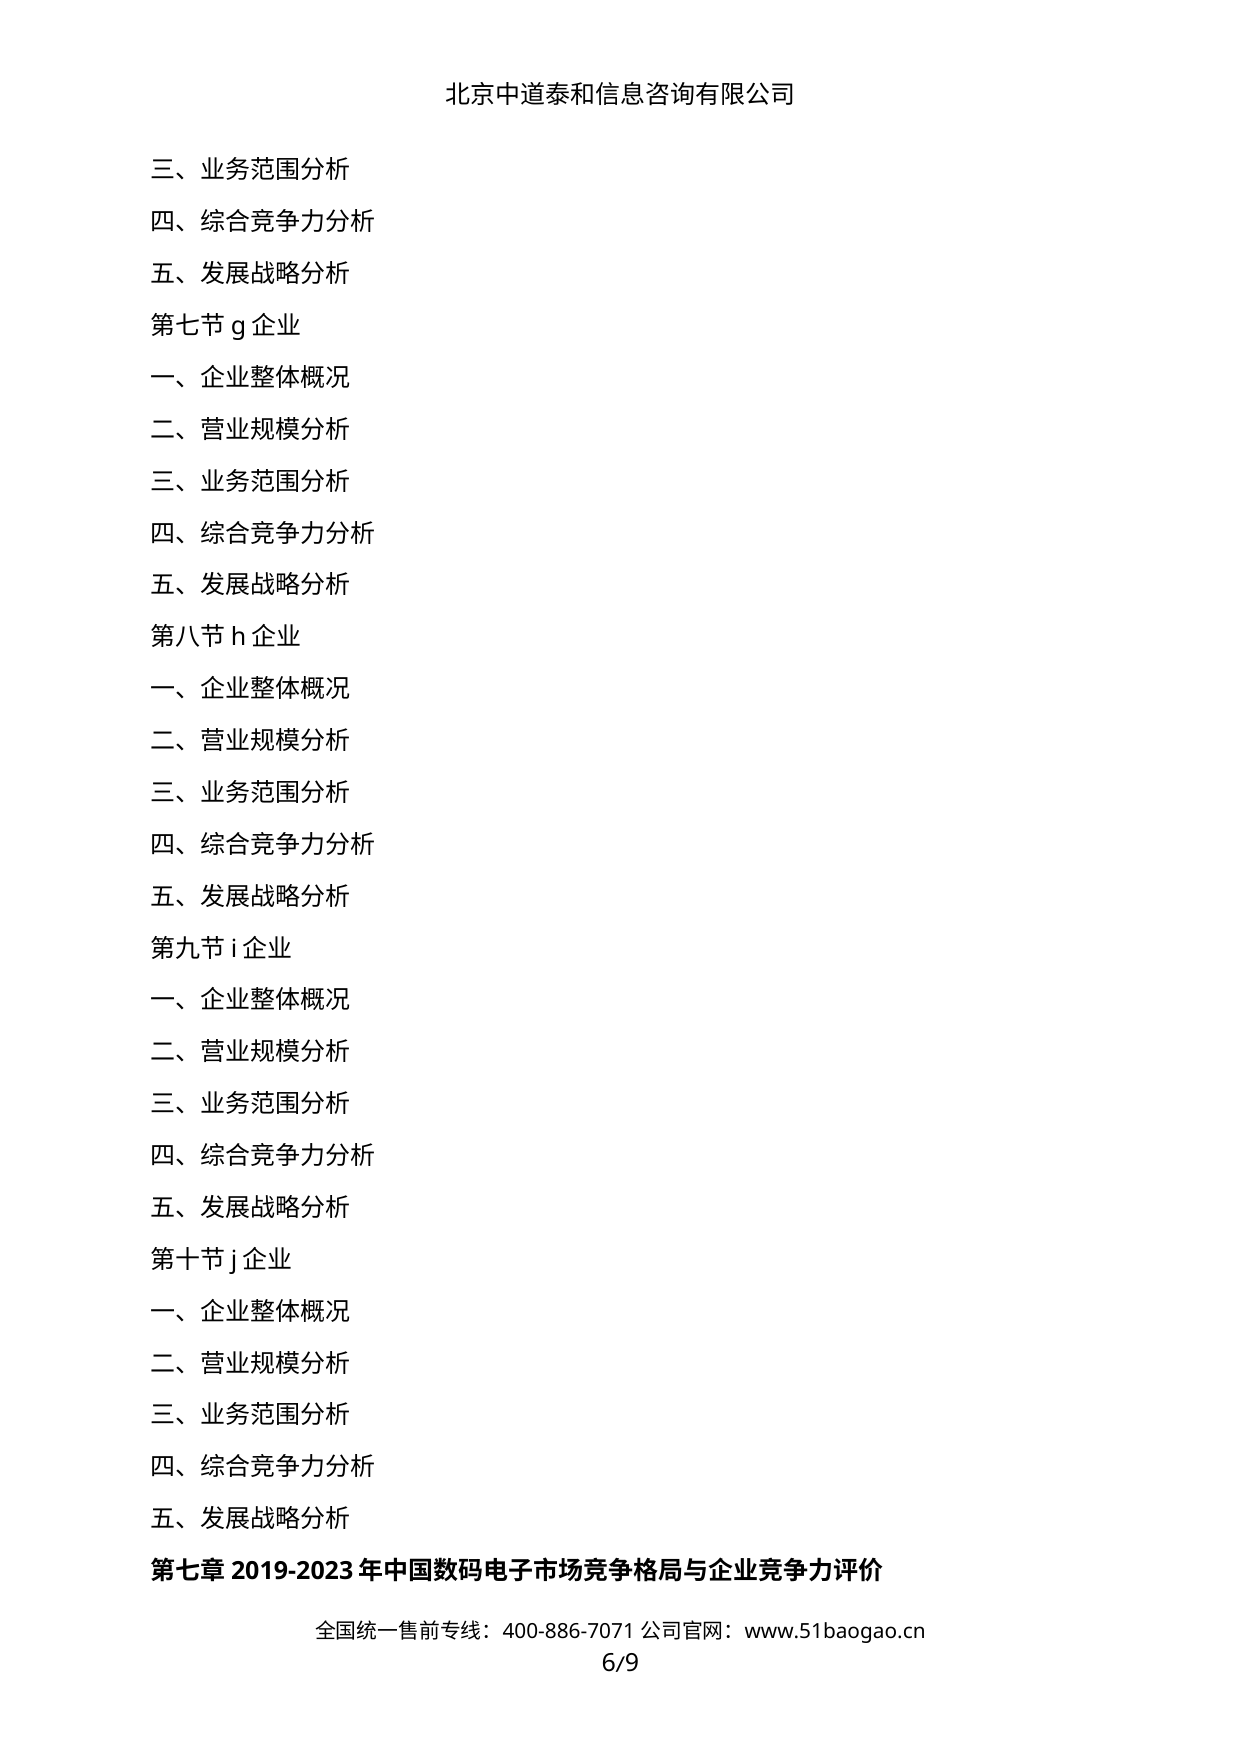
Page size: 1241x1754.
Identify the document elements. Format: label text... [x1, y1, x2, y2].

text 一、企业整体概况 [150, 357, 1090, 394]
text 第七章 2019-2023年中国数码电子市场竞争格局与企业竞争力评价 [150, 1551, 1090, 1587]
text 一、企业整体概况 [150, 669, 1090, 705]
text 第十节 j企业 [150, 1239, 1090, 1276]
text 三、业务范围分析 [150, 1395, 1090, 1431]
text 四、综合竞争力分析 [150, 824, 1090, 861]
text 三、业务范围分析 [150, 1084, 1090, 1120]
text 二、营业规模分析 [150, 721, 1090, 757]
text 五、发展战略分析 [150, 1187, 1090, 1224]
text 三、业务范围分析 [150, 772, 1090, 809]
text 二、营业规模分析 [150, 1032, 1090, 1068]
text 二、营业规模分析 [150, 1343, 1090, 1379]
text 第九节 i企业 [150, 928, 1090, 964]
text 三、业务范围分析 [150, 150, 1090, 186]
text 四、综合竞争力分析 [150, 1136, 1090, 1172]
text 第八节 h企业 [150, 617, 1090, 653]
text 五、发展战略分析 [150, 1499, 1090, 1535]
text 四、综合竞争力分析 [150, 513, 1090, 549]
text 第七节 g企业 [150, 306, 1090, 342]
text 四、综合竞争力分析 [150, 1447, 1090, 1483]
text 四、综合竞争力分析 [150, 202, 1090, 238]
text 一、企业整体概况 [150, 1291, 1090, 1327]
text 二、营业规模分析 [150, 409, 1090, 446]
text 五、发展战略分析 [150, 565, 1090, 601]
text 五、发展战略分析 [150, 254, 1090, 290]
text 三、业务范围分析 [150, 461, 1090, 497]
text 一、企业整体概况 [150, 980, 1090, 1016]
text 五、发展战略分析 [150, 876, 1090, 912]
